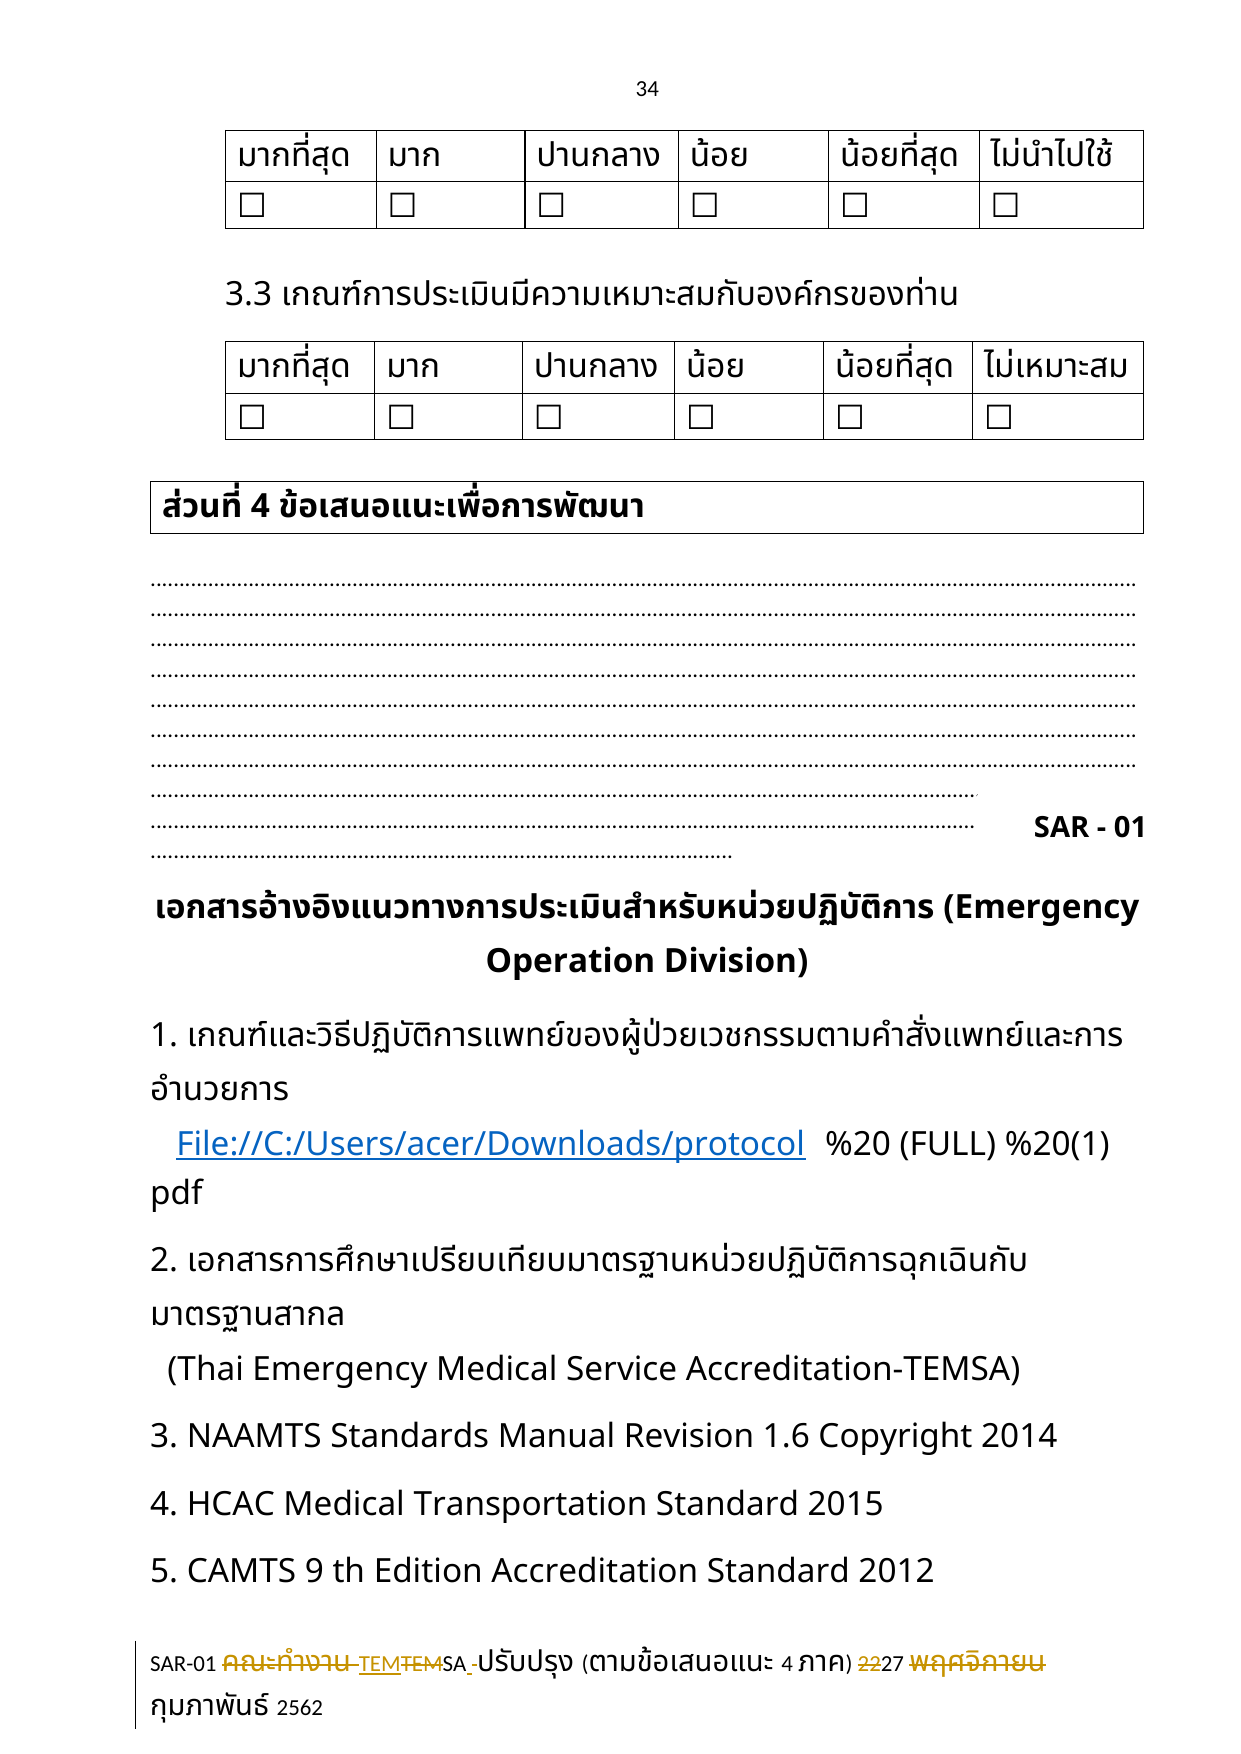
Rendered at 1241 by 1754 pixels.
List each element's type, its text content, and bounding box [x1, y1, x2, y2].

text 3.3 เกณฑ์การประเมินมีความเหมาะสมกับองค์กรของท่าน [187, 270, 1144, 321]
table_header ปานกลาง [526, 131, 678, 181]
table_header น้อย [679, 131, 828, 181]
text เอกสารอ้างอิงแนวทางการประเมินสำหรับหน่วยปฏิบัติการ (Emergency Operation Division) [150, 883, 1144, 982]
table_header ปานกลาง [523, 342, 674, 393]
table_header มาก [377, 131, 524, 181]
text 3. NAAMTS Standards Manual Revision 1.6 Copyright 2014 [150, 1412, 1144, 1458]
table_header ส่วนที่ 4 ข้อเสนอแนะเพื่อการพัฒนา [151, 482, 1143, 533]
text File://C:/Users/acer/Downloads/protocol %20 (FULL) %20(1) pdf [150, 1119, 1144, 1214]
text 5. CAMTS 9 th Edition Accreditation Standard 2012 [150, 1547, 1144, 1592]
table_header ไม่นำไปใช้ [980, 131, 1143, 181]
table_header มากที่สุด [226, 342, 374, 393]
table_header น้อยที่สุด [829, 131, 979, 181]
table_header น้อย [675, 342, 823, 393]
table_header ไม่เหมาะสม [973, 342, 1143, 393]
text 2. เอกสารการศึกษาเปรียบเทียบมาตรฐานหน่วยปฏิบัติการฉุกเฉินกับมาตรฐานสากล [150, 1236, 1144, 1341]
table_header มากที่สุด [226, 131, 376, 181]
table_header มาก [375, 342, 522, 393]
table_header น้อยที่สุด [824, 342, 972, 393]
text 1. เกณฑ์และวิธีปฏิบัติการแพทย์ของผู้ป่วยเวชกรรมตามคำสั่งแพทย์และการอำนวยการ [150, 1011, 1144, 1116]
text 4. HCAC Medical Transportation Standard 2015 [150, 1479, 1144, 1525]
text (Thai Emergency Medical Service Accreditation-TEMSA) [150, 1345, 1144, 1390]
